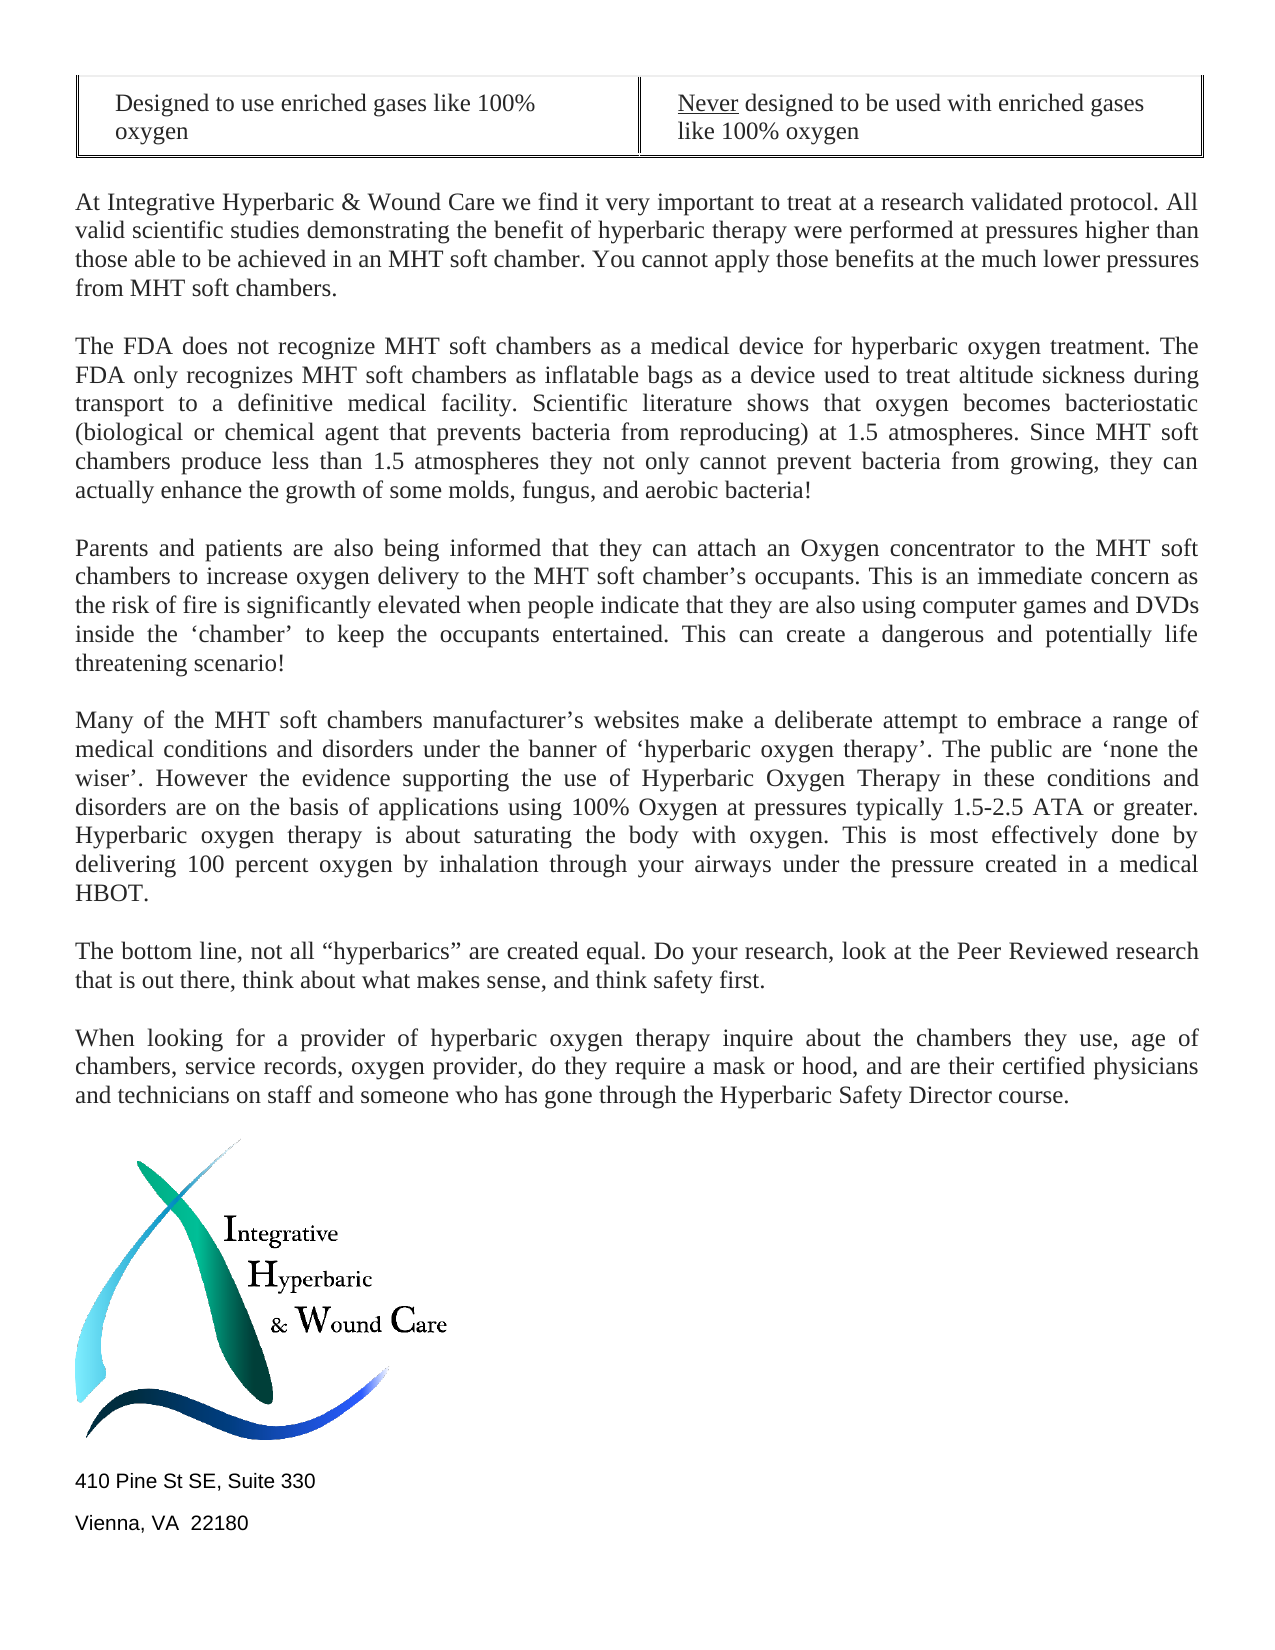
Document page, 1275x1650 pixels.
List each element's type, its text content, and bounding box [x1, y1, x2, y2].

text The bottom line, not all “hyperbarics” are created equal. Do your research, look at the Peer Reviewed research that is out there, think about what makes sense, and think safety first. [75, 936, 1200, 993]
text Parents and patients are also being informed that they can attach an Oxygen concentrator to the MHT soft chambers to increase oxygen delivery to the MHT soft chamber’s occupants. This is an immediate concern as the risk of fire is significantly elevated when people indicate that they are also using computer games and DVDs inside the ‘chamber’ to keep the occupants entertained. This can create a dangerous and potentially life threatening scenario! [75, 533, 1200, 676]
text Many of the MHT soft chambers manufacturer’s websites make a deliberate attempt to embrace a range of medical conditions and disorders under the banner of ‘hyperbaric oxygen therapy’. The public are ‘none the wiser’. However the evidence supporting the use of Hyperbaric Oxygen Therapy in these conditions and disorders are on the basis of applications using 100% Oxygen at pressures typically 1.5-2.5 ATA or greater. Hyperbaric oxygen therapy is about saturating the body with oxygen. This is most effectively done by delivering 100 percent oxygen by inhalation through your airways under the pressure created in a medical HBOT. [75, 706, 1200, 907]
text The FDA does not recognize MHT soft chambers as a medical device for hyperbaric oxygen treatment. The FDA only recognizes MHT soft chambers as inflatable bags as a device used to treat altitude sickness during transport to a definitive medical facility. Scientific literature shows that oxygen becomes bacteriostatic (biological or chemical agent that prevents bacteria from reproducing) at 1.5 atmospheres. Since MHT soft chambers produce less than 1.5 atmospheres they not only cannot prevent bacteria from growing, they can actually enhance the growth of some molds, fungus, and aerobic bacteria! [75, 331, 1200, 503]
text When looking for a provider of hyperbaric oxygen therapy inquire about the chambers they use, age of chambers, service records, oxygen provider, do they require a mask or hood, and are their certified physicians and technicians on staff and someone who has gone through the Hyperbaric Safety Director course. [75, 1023, 1200, 1109]
picture [75, 1138, 447, 1440]
text At Integrative Hyperbaric & Wound Care we find it very important to treat at a research validated protocol. All valid scientific studies demonstrating the benefit of hyperbaric therapy were performed at pressures higher than those able to be achieved in an MHT soft chamber. You cannot apply those benefits at the much lower pressures from MHT soft chambers. [75, 187, 1200, 302]
table_cell Never designed to be used with enriched gases like 100% oxygen [640, 77, 1201, 154]
text 410 Pine St SE, Suite 330 [75, 1469, 1200, 1493]
table_cell Designed to use enriched gases like 100% oxygen [79, 77, 640, 154]
text Vienna, VA 22180 [75, 1511, 1200, 1535]
